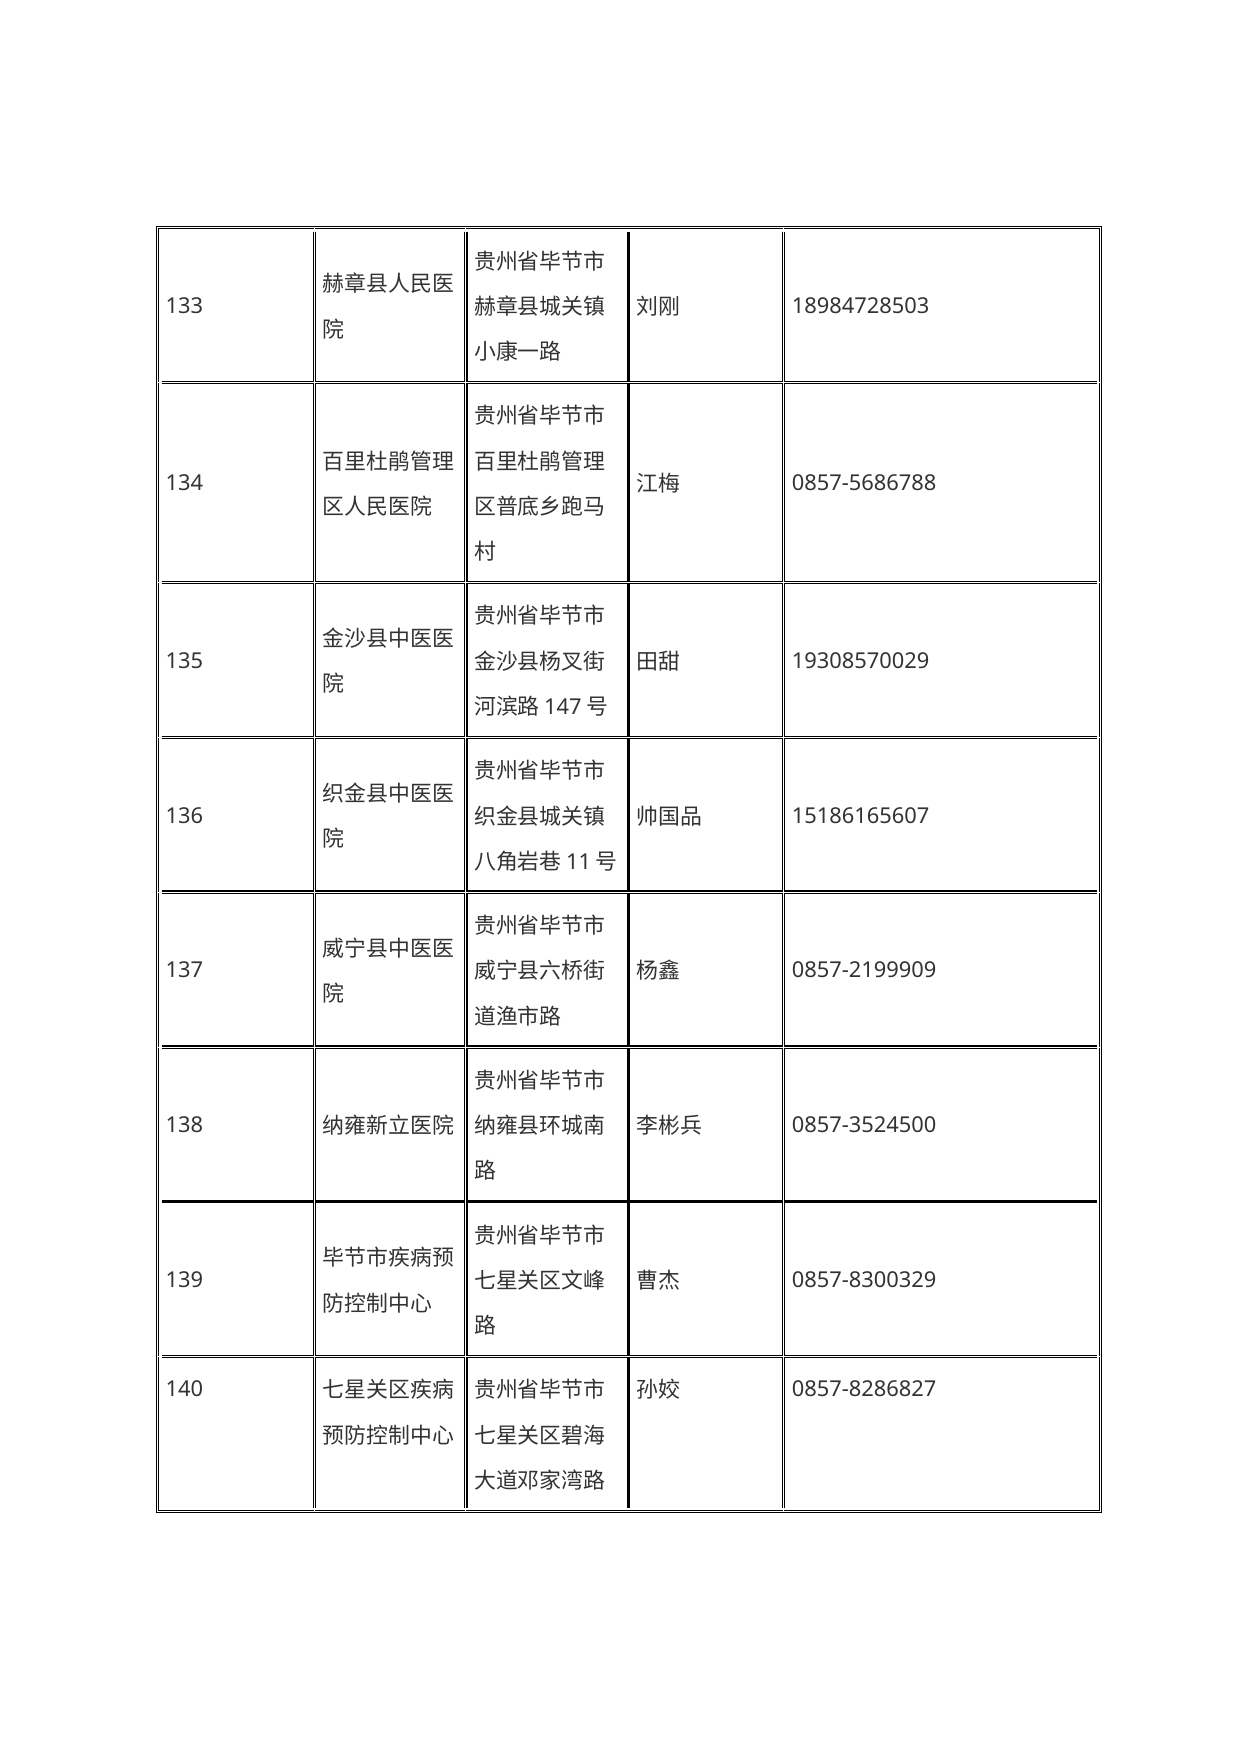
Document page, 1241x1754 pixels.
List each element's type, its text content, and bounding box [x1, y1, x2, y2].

table_cell 15186165607 [784, 736, 1100, 890]
table_cell 李彬兵 [630, 1049, 782, 1200]
table_cell 139 [159, 1200, 313, 1355]
table_cell 140 [158, 1355, 315, 1509]
table_cell 威宁县中医医院 [316, 894, 464, 1045]
table_cell 织金县中医医院 [316, 739, 464, 890]
table_cell 贵州省毕节市七星关区文峰路 [468, 1203, 627, 1355]
table_cell 刘刚 [628, 229, 784, 381]
table_cell 18984728503 [784, 229, 1099, 381]
table_cell 0857-3524500 [785, 1045, 1099, 1200]
table_cell 134 [158, 381, 315, 581]
table_cell 0857-2199909 [785, 890, 1099, 1045]
table_cell 贵州省毕节市金沙县杨叉街河滨路147号 [468, 584, 627, 736]
table_cell 七星关区疾病预防控制中心 [315, 1355, 466, 1509]
table_cell 江梅 [630, 384, 782, 581]
table_cell 曹杰 [630, 1203, 782, 1355]
table_cell 贵州省毕节市威宁县六桥街道渔市路 [468, 894, 627, 1045]
table_cell 金沙县中医医院 [316, 584, 464, 736]
table_cell 0857-8300329 [785, 1200, 1099, 1355]
table_cell 135 [158, 581, 315, 736]
table_cell 136 [158, 736, 315, 890]
table_cell 赫章县人民医院 [315, 227, 466, 381]
table_cell 毕节市疾病预防控制中心 [316, 1203, 464, 1355]
table_cell 贵州省毕节市百里杜鹃管理区普底乡跑马村 [468, 384, 627, 581]
table_cell 孙姣 [628, 1358, 784, 1509]
table_cell 贵州省毕节市纳雍县环城南路 [468, 1049, 627, 1200]
table_cell 纳雍新立医院 [316, 1049, 464, 1200]
table_cell 田甜 [630, 584, 782, 736]
table_cell 0857-5686788 [784, 381, 1100, 581]
table_cell 帅国品 [630, 739, 782, 890]
table_cell 133 [159, 229, 315, 381]
table_cell 贵州省毕节市赫章县城关镇小康一路 [466, 229, 628, 381]
table_cell 贵州省毕节市织金县城关镇八角岩巷11号 [468, 739, 627, 890]
table_cell 百里杜鹃管理区人民医院 [316, 384, 464, 581]
table_cell 19308570029 [784, 581, 1100, 736]
table_cell 138 [159, 1045, 313, 1200]
table_cell 0857-8286827 [784, 1355, 1100, 1509]
table_cell 杨鑫 [630, 894, 782, 1045]
table_cell 贵州省毕节市七星关区碧海大道邓家湾路口 [466, 1358, 628, 1509]
table_cell 137 [159, 890, 313, 1045]
